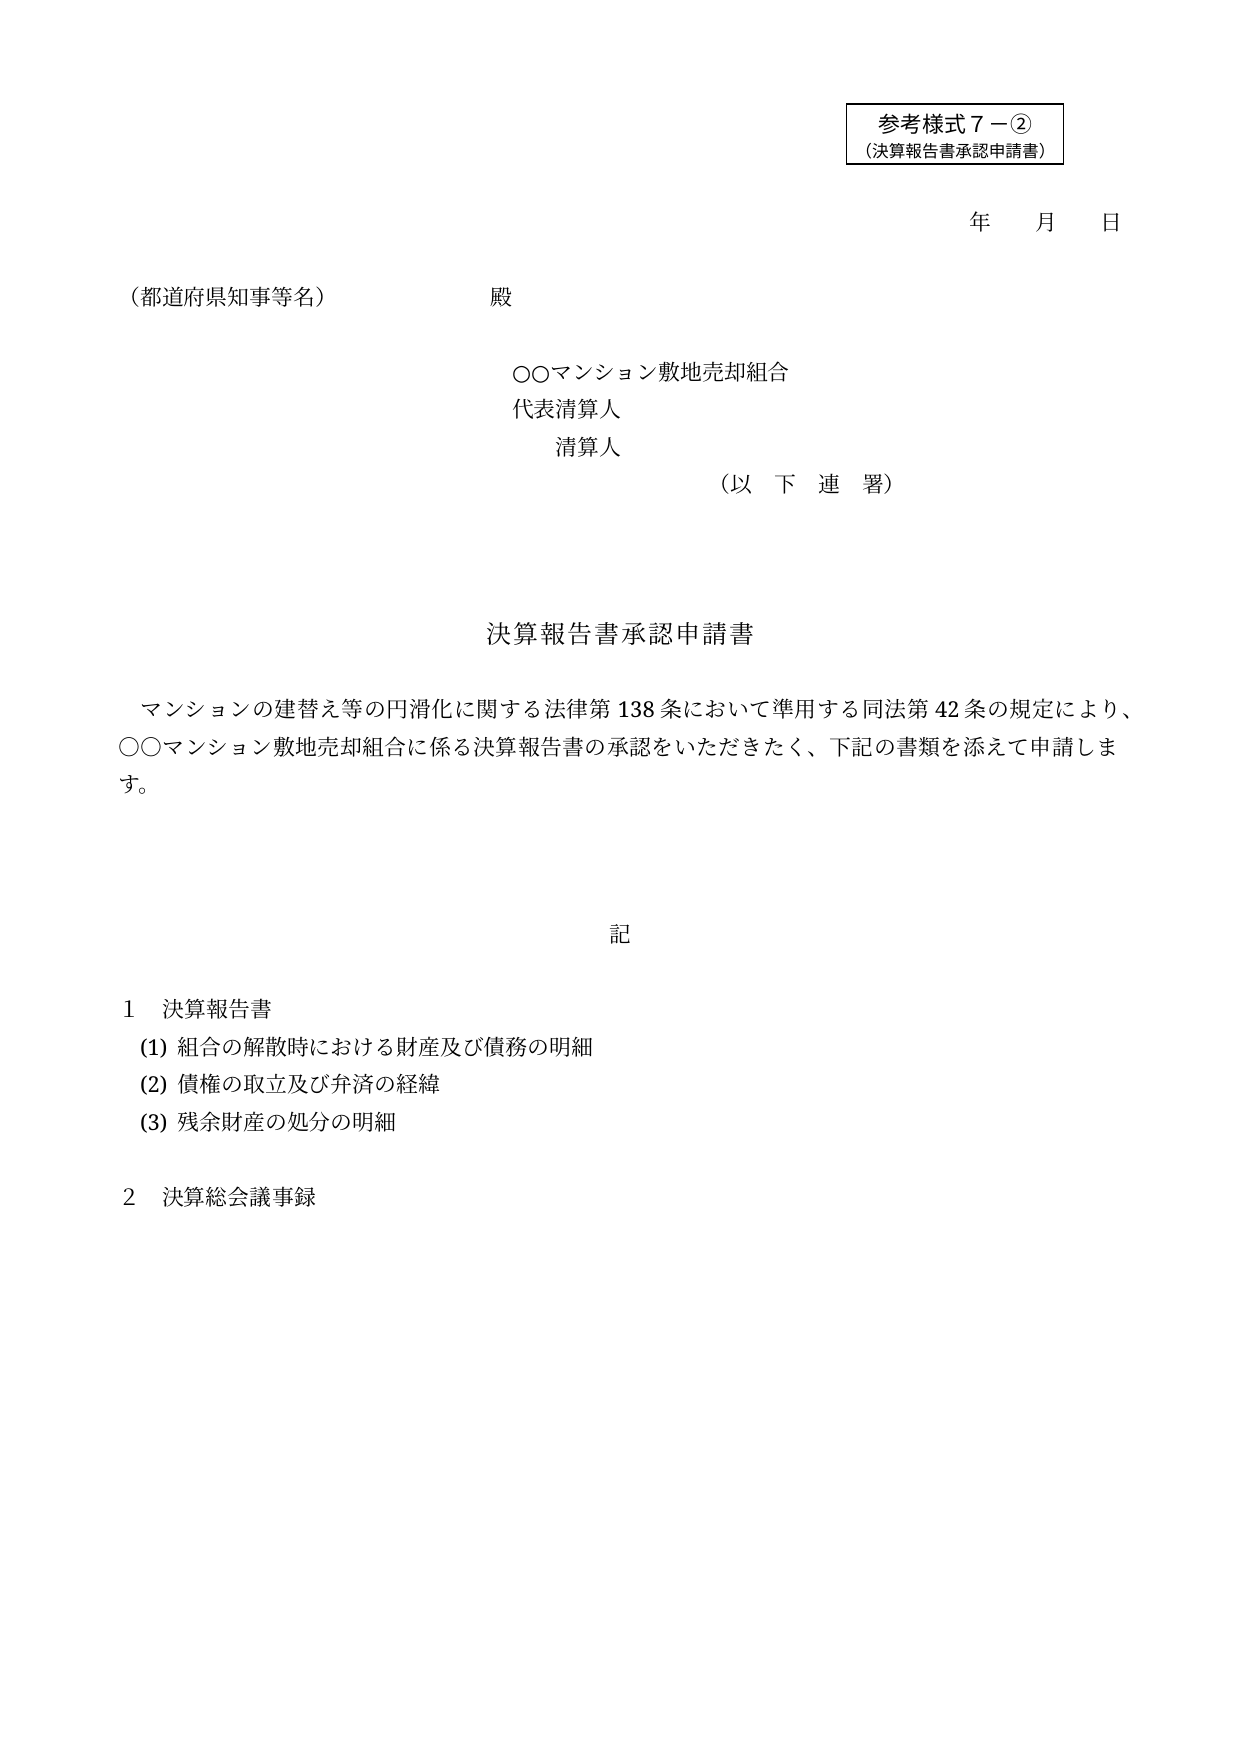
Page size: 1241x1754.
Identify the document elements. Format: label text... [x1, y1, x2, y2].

text 決算報告書承認申請書 [118, 614, 1122, 652]
text マンションの建替え等の円滑化に関する法律第138条において準用する同法第42条の規定により、○○マンション敷地売却組合に係る決算報告書の承認をいただきたく、下記の書類を添えて申請します。 [118, 689, 1122, 802]
text （以 下 連 署） [118, 464, 1122, 502]
text 代表清算人 [118, 389, 1122, 427]
list 債権の取立及び弁済の経緯 [140, 1064, 1122, 1102]
text 清算人 [118, 427, 1122, 464]
text ○○マンション敷地売却組合 [118, 352, 1122, 389]
list 残余財産の処分の明細 [140, 1102, 1122, 1139]
text ２ 決算総会議事録 [118, 1177, 1122, 1214]
text 記 [118, 914, 1122, 952]
text 年 月 日 [118, 202, 1122, 239]
list 組合の解散時における財産及び債務の明細 [140, 1027, 1122, 1064]
text １ 決算報告書 [118, 989, 1122, 1027]
text （都道府県知事等名） 殿 [118, 277, 1122, 314]
